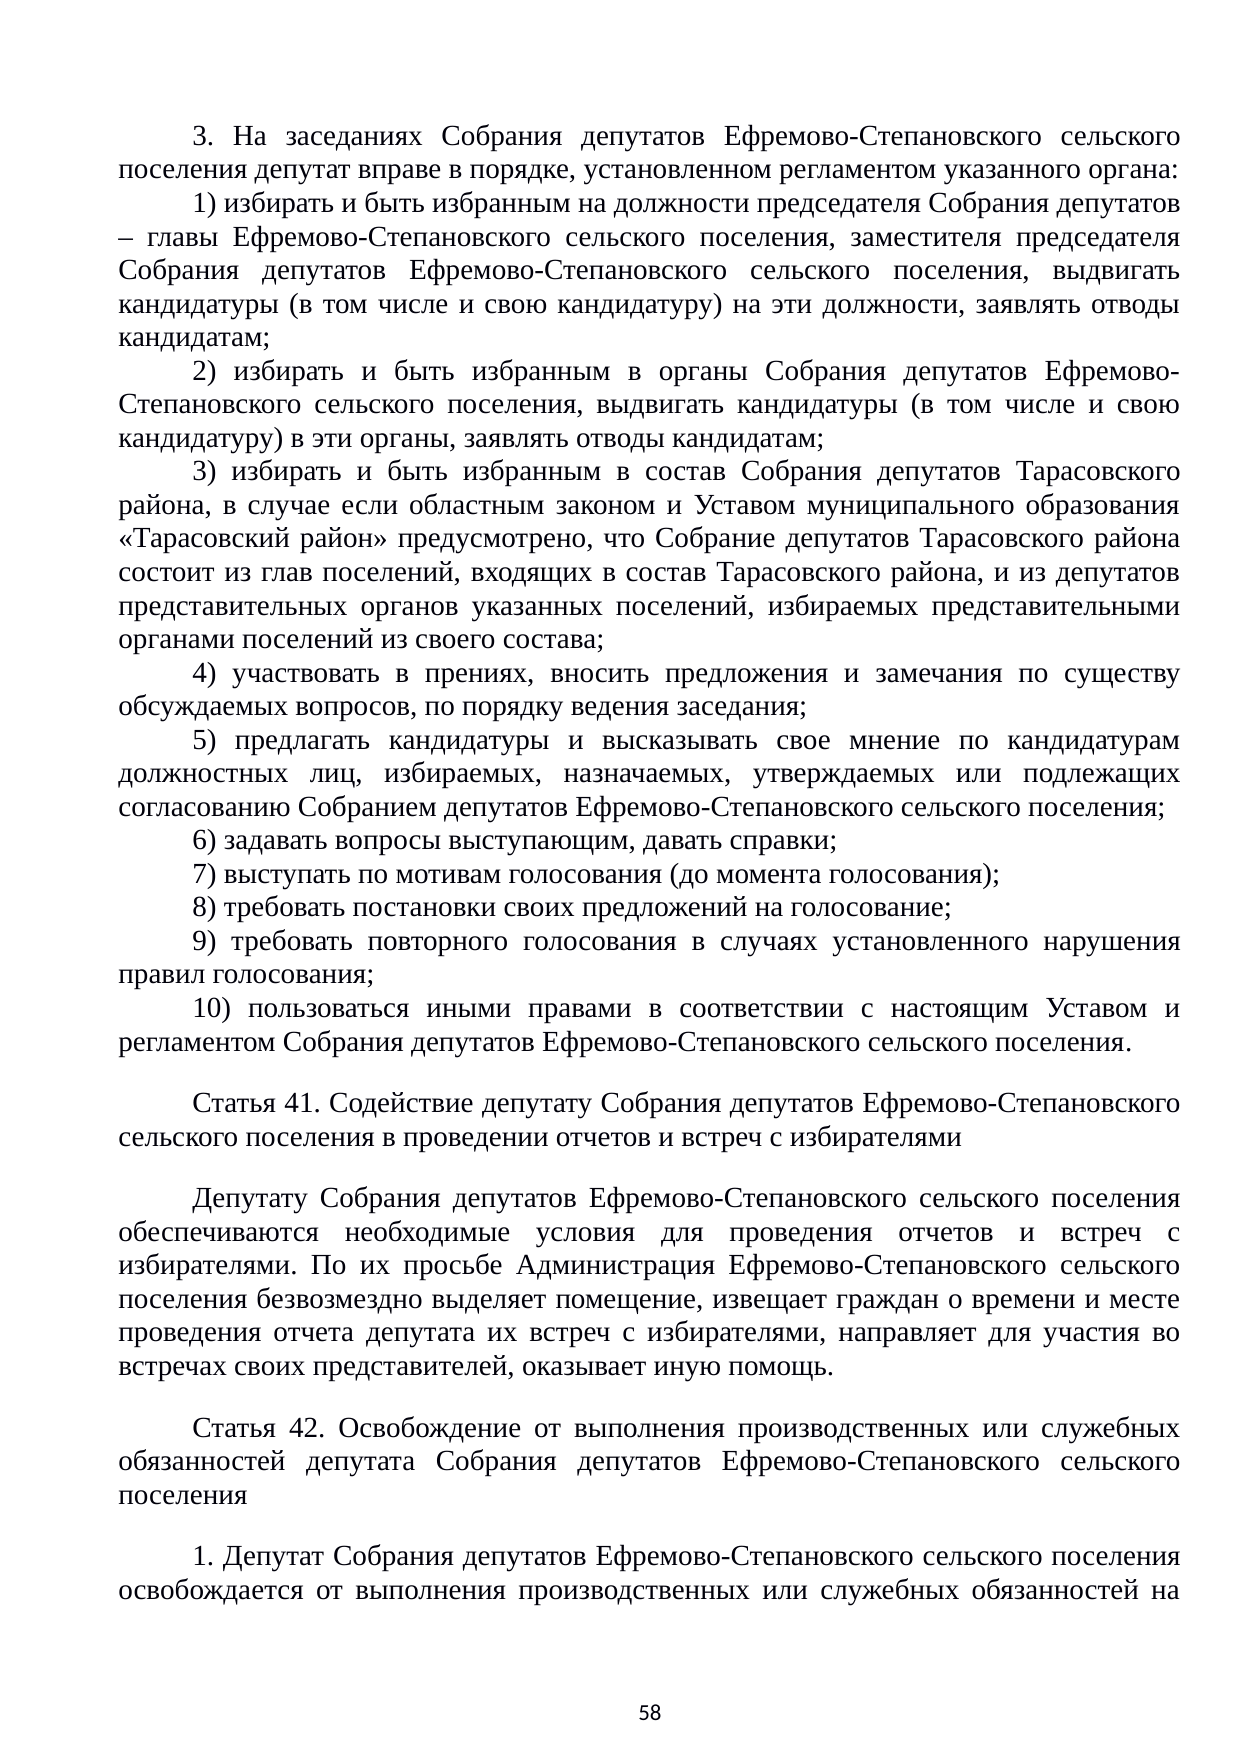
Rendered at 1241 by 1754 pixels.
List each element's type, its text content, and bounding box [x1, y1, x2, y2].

text 1) избирать и быть избранным на должности председателя Собрания депутатов – главы Ефремово-Степановского сельского поселения, заместителя председателя Собрания депутатов Ефремово-Степановского сельского поселения, выдвигать кандидатуры (в том числе и свою кандидатуру) на эти должности, заявлять отводы кандидатам; [118, 185, 1181, 353]
text Статья 41. Содействие депутату Собрания депутатов Ефремово-Степановского сельского поселения в проведении отчетов и встреч с избирателями [118, 1085, 1181, 1152]
text 3) избирать и быть избранным в состав Собрания депутатов Тарасовского района, в случае если областным законом и Уставом муниципального образования «Тарасовский район» предусмотрено, что Собрание депутатов Тарасовского района состоит из глав поселений, входящих в состав Тарасовского района, и из депутатов представительных органов указанных поселений, избираемых представительными органами поселений из своего состава; [118, 453, 1181, 655]
text 9) требовать повторного голосования в случаях установленного нарушения правил голосования; [118, 923, 1181, 990]
text Статья 42. Освобождение от выполнения производственных или служебных обязанностей депутата Собрания депутатов Ефремово-Степановского сельского поселения [118, 1410, 1181, 1510]
text 5) предлагать кандидатуры и высказывать свое мнение по кандидатурам должностных лиц, избираемых, назначаемых, утверждаемых или подлежащих согласованию Собранием депутатов Ефремово-Степановского сельского поселения; [118, 722, 1181, 822]
text 6) задавать вопросы выступающим, давать справки; [118, 822, 1181, 856]
text 4) участвовать в прениях, вносить предложения и замечания по существу обсуждаемых вопросов, по порядку ведения заседания; [118, 655, 1181, 722]
text 2) избирать и быть избранным в органы Собрания депутатов Ефремово-Степановского сельского поселения, выдвигать кандидатуры (в том числе и свою кандидатуру) в эти органы, заявлять отводы кандидатам; [118, 353, 1181, 453]
text 3. На заседаниях Собрания депутатов Ефремово-Степановского сельского поселения депутат вправе в порядке, установленном регламентом указанного органа: [118, 118, 1181, 185]
text Депутату Собрания депутатов Ефремово-Степановского сельского поселения обеспечиваются необходимые условия для проведения отчетов и встреч с избирателями. По их просьбе Администрация Ефремово-Степановского сельского поселения безвозмездно выделяет помещение, извещает граждан о времени и месте проведения отчета депутата их встреч с избирателями, направляет для участия во встречах своих представителей, оказывает иную помощь. [118, 1180, 1181, 1382]
text 8) требовать постановки своих предложений на голосование; [118, 889, 1181, 923]
text 7) выступать по мотивам голосования (до момента голосования); [118, 856, 1181, 889]
text 10) пользоваться иными правами в соответствии с настоящим Уставом и регламентом Собрания депутатов Ефремово-Степановского сельского поселения. [118, 990, 1181, 1057]
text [118, 1538, 1181, 1605]
